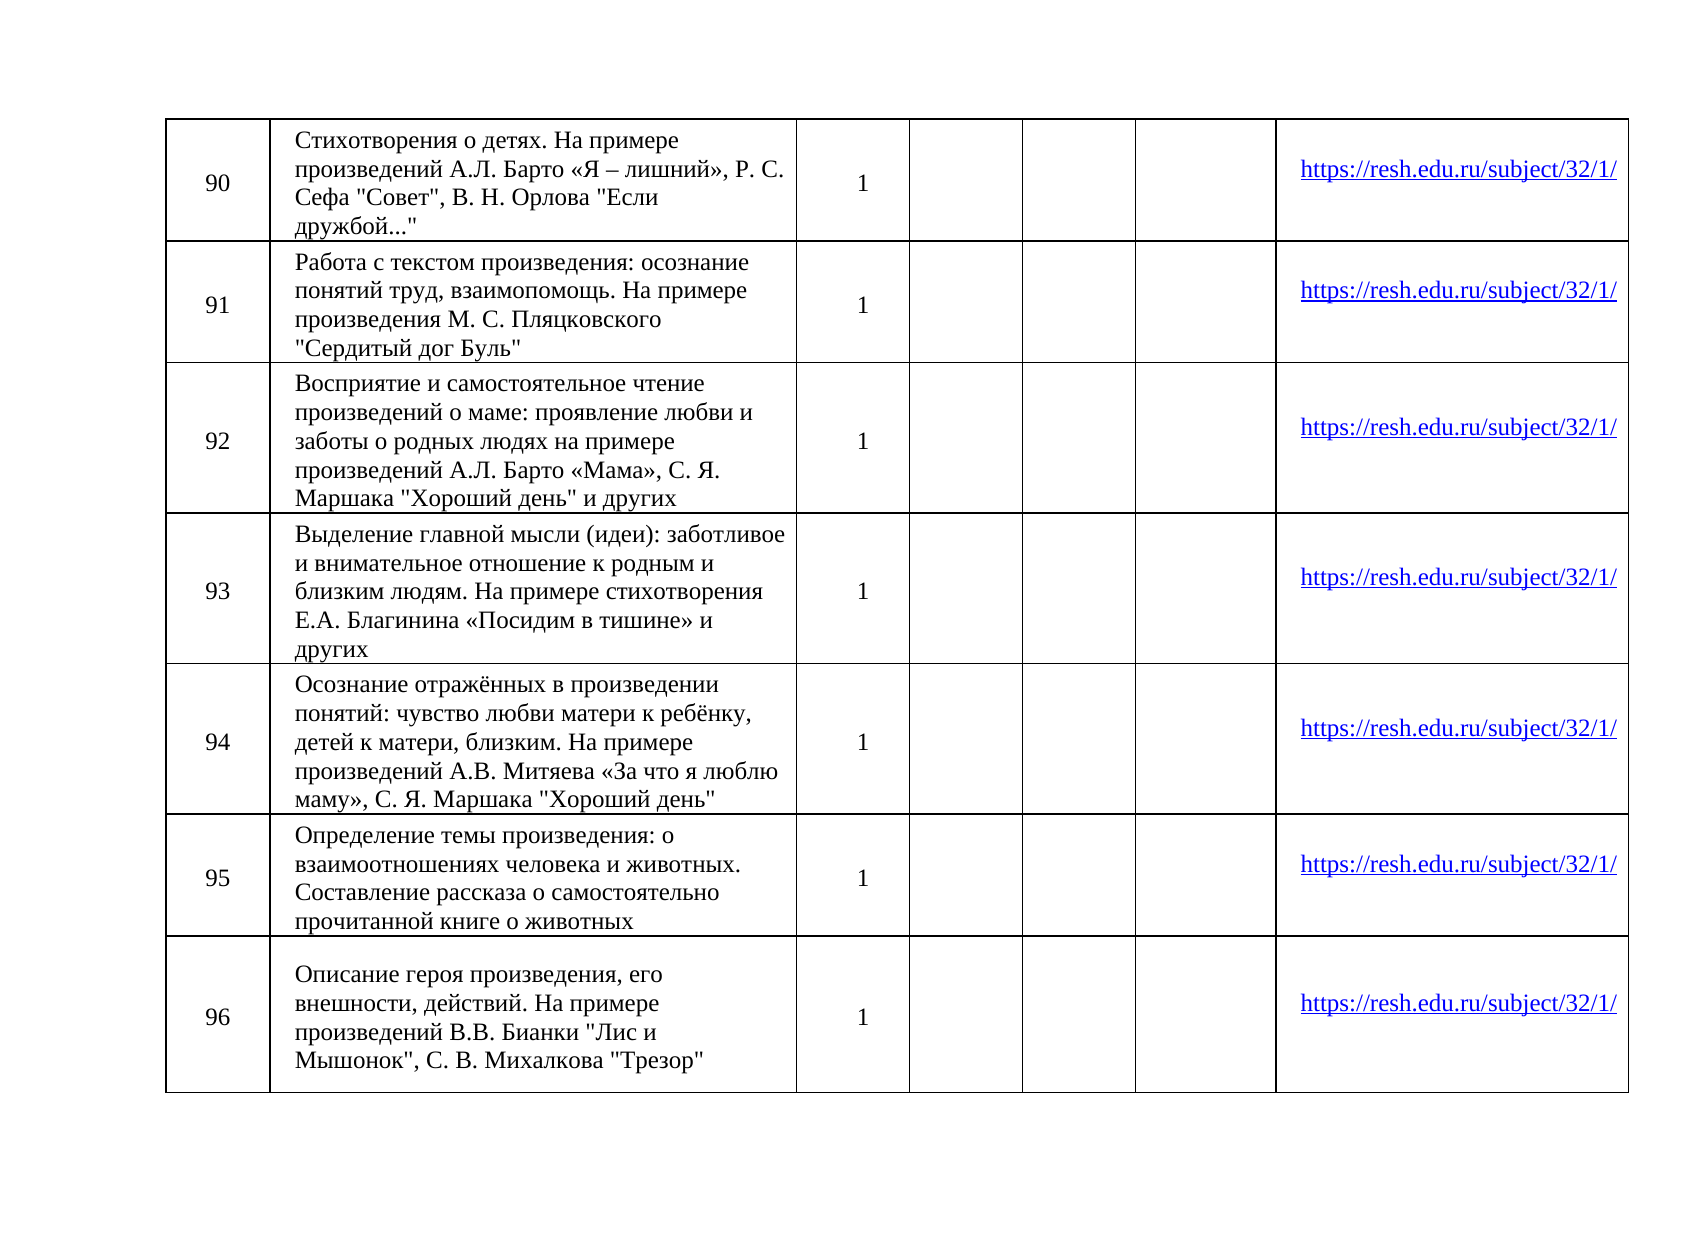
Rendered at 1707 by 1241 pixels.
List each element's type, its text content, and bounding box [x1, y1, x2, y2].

table_cell https://resh.edu.ru/subject/32/1/ [1277, 815, 1628, 935]
table_cell [1136, 937, 1275, 1092]
table_cell [1136, 120, 1275, 240]
table_cell 1 [797, 664, 909, 813]
table_cell [1023, 937, 1135, 1092]
table_cell [910, 815, 1022, 935]
table_cell 91 [167, 242, 269, 362]
table_cell [1023, 815, 1135, 935]
table_cell [910, 664, 1022, 813]
table_cell 1 [797, 937, 909, 1092]
table_cell Работа с текстом произведения: осознание понятий труд, взаимопомощь. На примере произведения М. С. Пляцковского "Сердитый дог Буль" [271, 242, 796, 362]
table_cell [1136, 242, 1275, 362]
table_cell 1 [797, 120, 909, 240]
table_cell https://resh.edu.ru/subject/32/1/ [1277, 363, 1628, 512]
table_cell [1136, 514, 1275, 663]
table_cell Описание героя произведения, его внешности, действий. На примере произведений В.В. Бианки "Лис и Мышонок", С. В. Михалкова "Трезор" [271, 937, 796, 1092]
table_cell Восприятие и самостоятельное чтение произведений о маме: проявление любви и заботы о родных людях на примере произведений А.Л. Барто «Мама», С. Я. Маршака "Хороший день" и других [271, 363, 796, 512]
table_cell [1277, 120, 1628, 240]
table_cell 1 [797, 815, 909, 935]
table_cell [910, 363, 1022, 512]
table_cell [1023, 120, 1135, 240]
table_cell 95 [167, 815, 269, 935]
table_cell [910, 937, 1022, 1092]
table_cell [910, 242, 1022, 362]
table_cell Стихотворения о детях. На примере произведений А.Л. Барто «Я – лишний», Р. С. Сефа "Совет", В. Н. Орлова "Если дружбой..." [271, 120, 796, 240]
table_cell [1023, 363, 1135, 512]
table_cell 1 [797, 363, 909, 512]
table_cell [910, 514, 1022, 663]
table_cell Осознание отражённых в произведении понятий: чувство любви матери к ребёнку, детей к матери, близким. На примере произведений А.В. Митяева «За что я люблю маму», С. Я. Маршака "Хороший день" [271, 664, 796, 813]
table_cell 93 [167, 514, 269, 663]
table_cell [1023, 242, 1135, 362]
table_cell https://resh.edu.ru/subject/32/1/ [1277, 664, 1628, 813]
table_cell Выделение главной мысли (идеи): заботливое и внимательное отношение к родным и близким людям. На примере стихотворения Е.А. Благинина «Посидим в тишине» и других [271, 514, 796, 663]
table_cell 96 [167, 937, 269, 1092]
table_cell 94 [167, 664, 269, 813]
table_cell [1136, 363, 1275, 512]
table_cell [1277, 937, 1628, 1092]
table_cell [910, 120, 1022, 240]
table_cell 92 [167, 363, 269, 512]
table_cell [1136, 815, 1275, 935]
table_cell [1023, 514, 1135, 663]
table_cell [1136, 664, 1275, 813]
table_cell https://resh.edu.ru/subject/32/1/ [1277, 514, 1628, 663]
table_cell 1 [797, 514, 909, 663]
table_cell Определение темы произведения: о взаимоотношениях человека и животных. Составление рассказа о самостоятельно прочитанной книге о животных [271, 815, 796, 935]
table_cell 90 [167, 120, 269, 240]
table_cell [1023, 664, 1135, 813]
table_cell https://resh.edu.ru/subject/32/1/ [1277, 242, 1628, 362]
table_cell 1 [797, 242, 909, 362]
